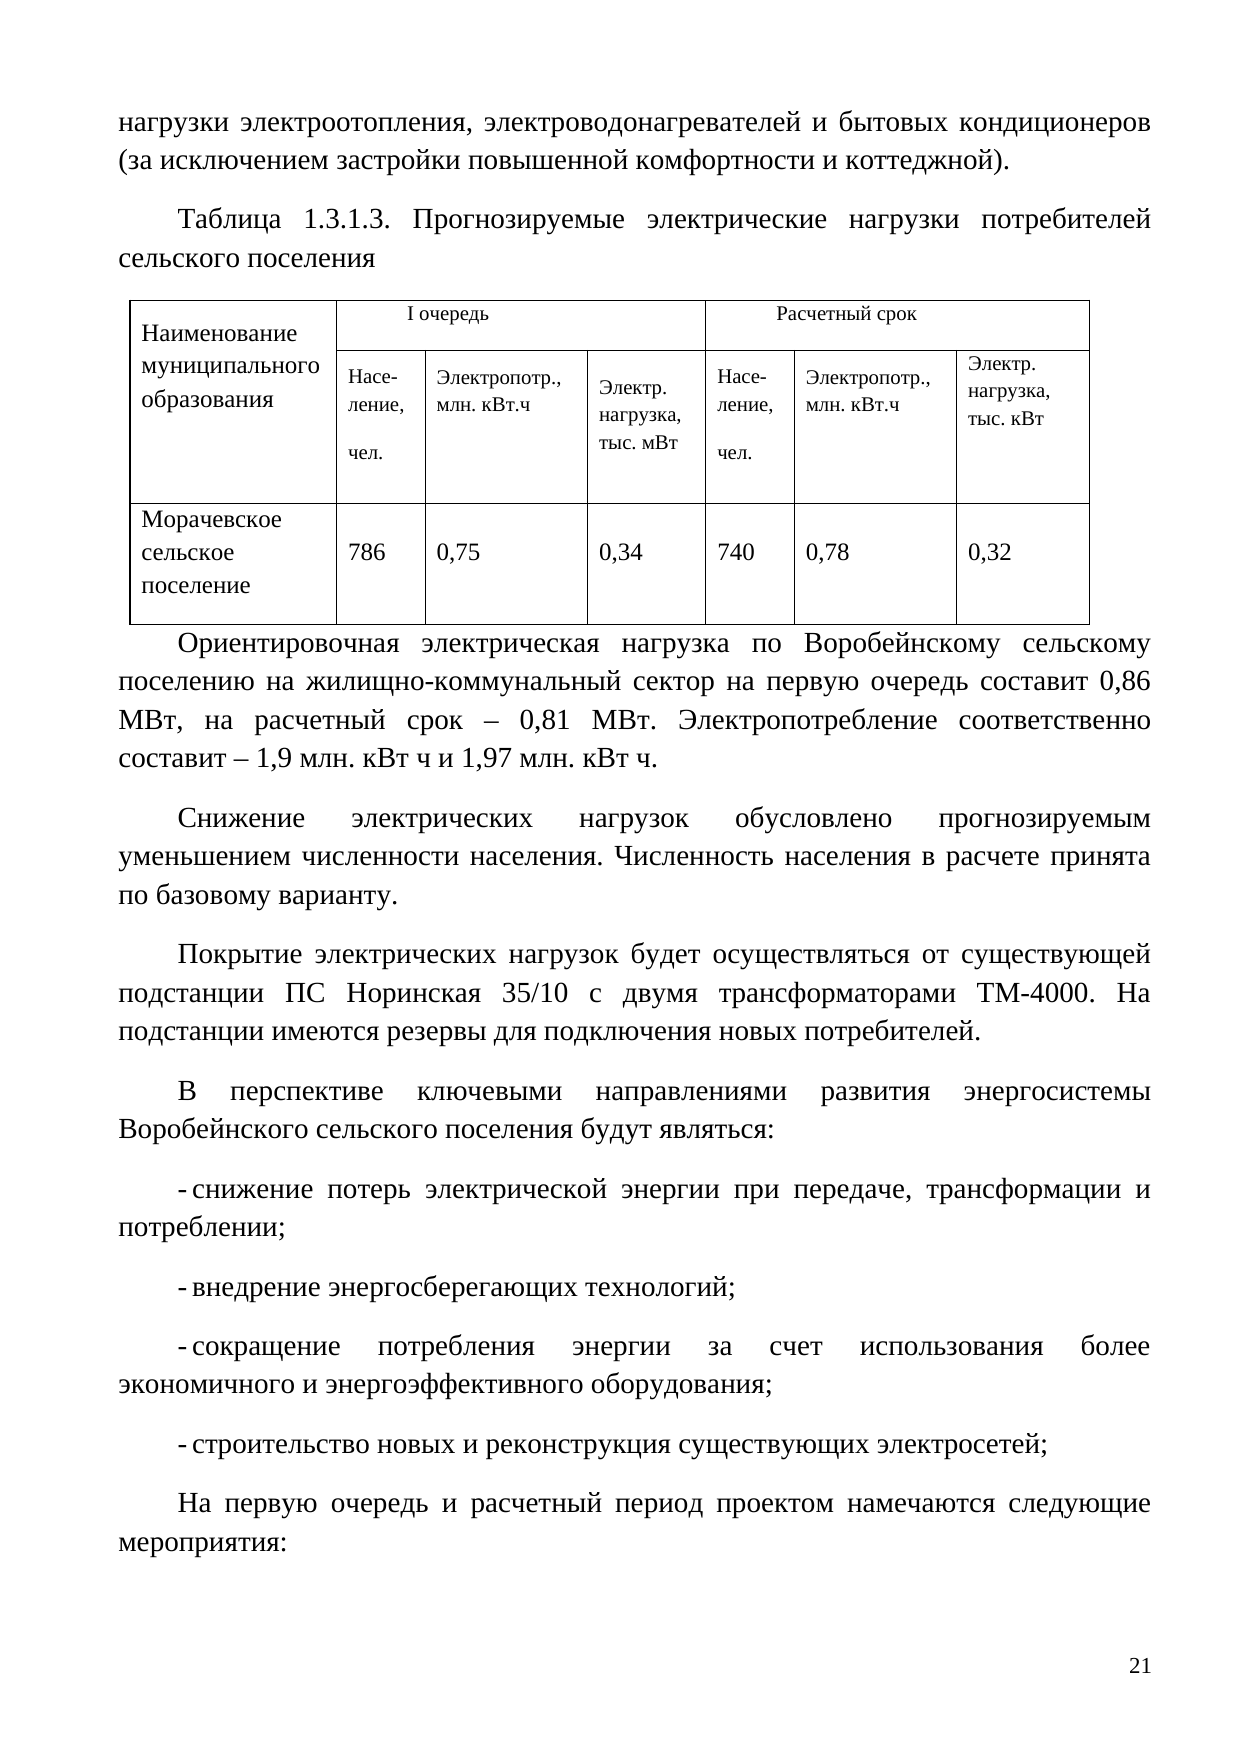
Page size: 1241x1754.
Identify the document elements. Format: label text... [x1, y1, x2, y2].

text В перспективе ключевыми направлениями развития энергосистемы Воробейнского сельского поселения будут являться: [118, 1073, 1152, 1145]
text Покрытие электрических нагрузок будет осуществляться от существующей подстанции ПС Норинская 35/10 с двумя трансформаторами ТМ-4000. На подстанции имеются резервы для подключения новых потребителей. [118, 936, 1152, 1047]
table_cell 0,32 [957, 504, 1089, 624]
table_cell Электр. нагрузка, тыс. кВт [957, 351, 1089, 503]
table_cell Электропотр., млн. кВт.ч [795, 351, 956, 503]
table_header Наименование муниципального образования [131, 301, 336, 503]
table_header Расчетный срок [706, 301, 1089, 350]
table_cell 786 [337, 504, 425, 624]
table_cell Электропотр., млн. кВт.ч [426, 351, 587, 503]
text На первую очередь и расчетный период проектом намечаются следующие мероприятия: [118, 1485, 1152, 1557]
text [118, 104, 1152, 176]
table_cell 740 [706, 504, 794, 624]
text - снижение потерь электрической энергии при передаче, трансформации и потреблении; [118, 1171, 1152, 1243]
text - строительство новых и реконструкция существующих электросетей; [118, 1426, 1152, 1459]
table_cell Насе-ление, чел. [337, 351, 425, 503]
text - сокращение потребления энергии за счет использования более экономичного и энергоэффективного оборудования; [118, 1328, 1152, 1400]
text Ориентировочная электрическая нагрузка по Воробейнскому сельскому поселению на жилищно-коммунальный сектор на первую очередь составит 0,86 МВт, на расчетный срок – 0,81 МВт. Электропотребление соответственно составит – 1,9 млн. кВт ч и 1,97 млн. кВт ч. [118, 625, 1152, 774]
text Снижение электрических нагрузок обусловлено прогнозируемым уменьшением численности населения. Численность населения в расчете принята по базовому варианту. [118, 800, 1152, 911]
text Таблица 1.3.1.3. Прогнозируемые электрические нагрузки потребителей сельского поселения [118, 202, 1152, 274]
text - внедрение энергосберегающих технологий; [118, 1269, 1152, 1302]
table_cell Насе-ление, чел. [706, 351, 794, 503]
table_cell 0,75 [426, 504, 587, 624]
table_cell Морачевское сельское поселение [131, 504, 336, 624]
table_cell 0,78 [795, 504, 956, 624]
table_cell 0,34 [588, 504, 705, 624]
table_header I очередь [337, 301, 705, 350]
table_cell Электр. нагрузка, тыс. мВт [588, 351, 705, 503]
